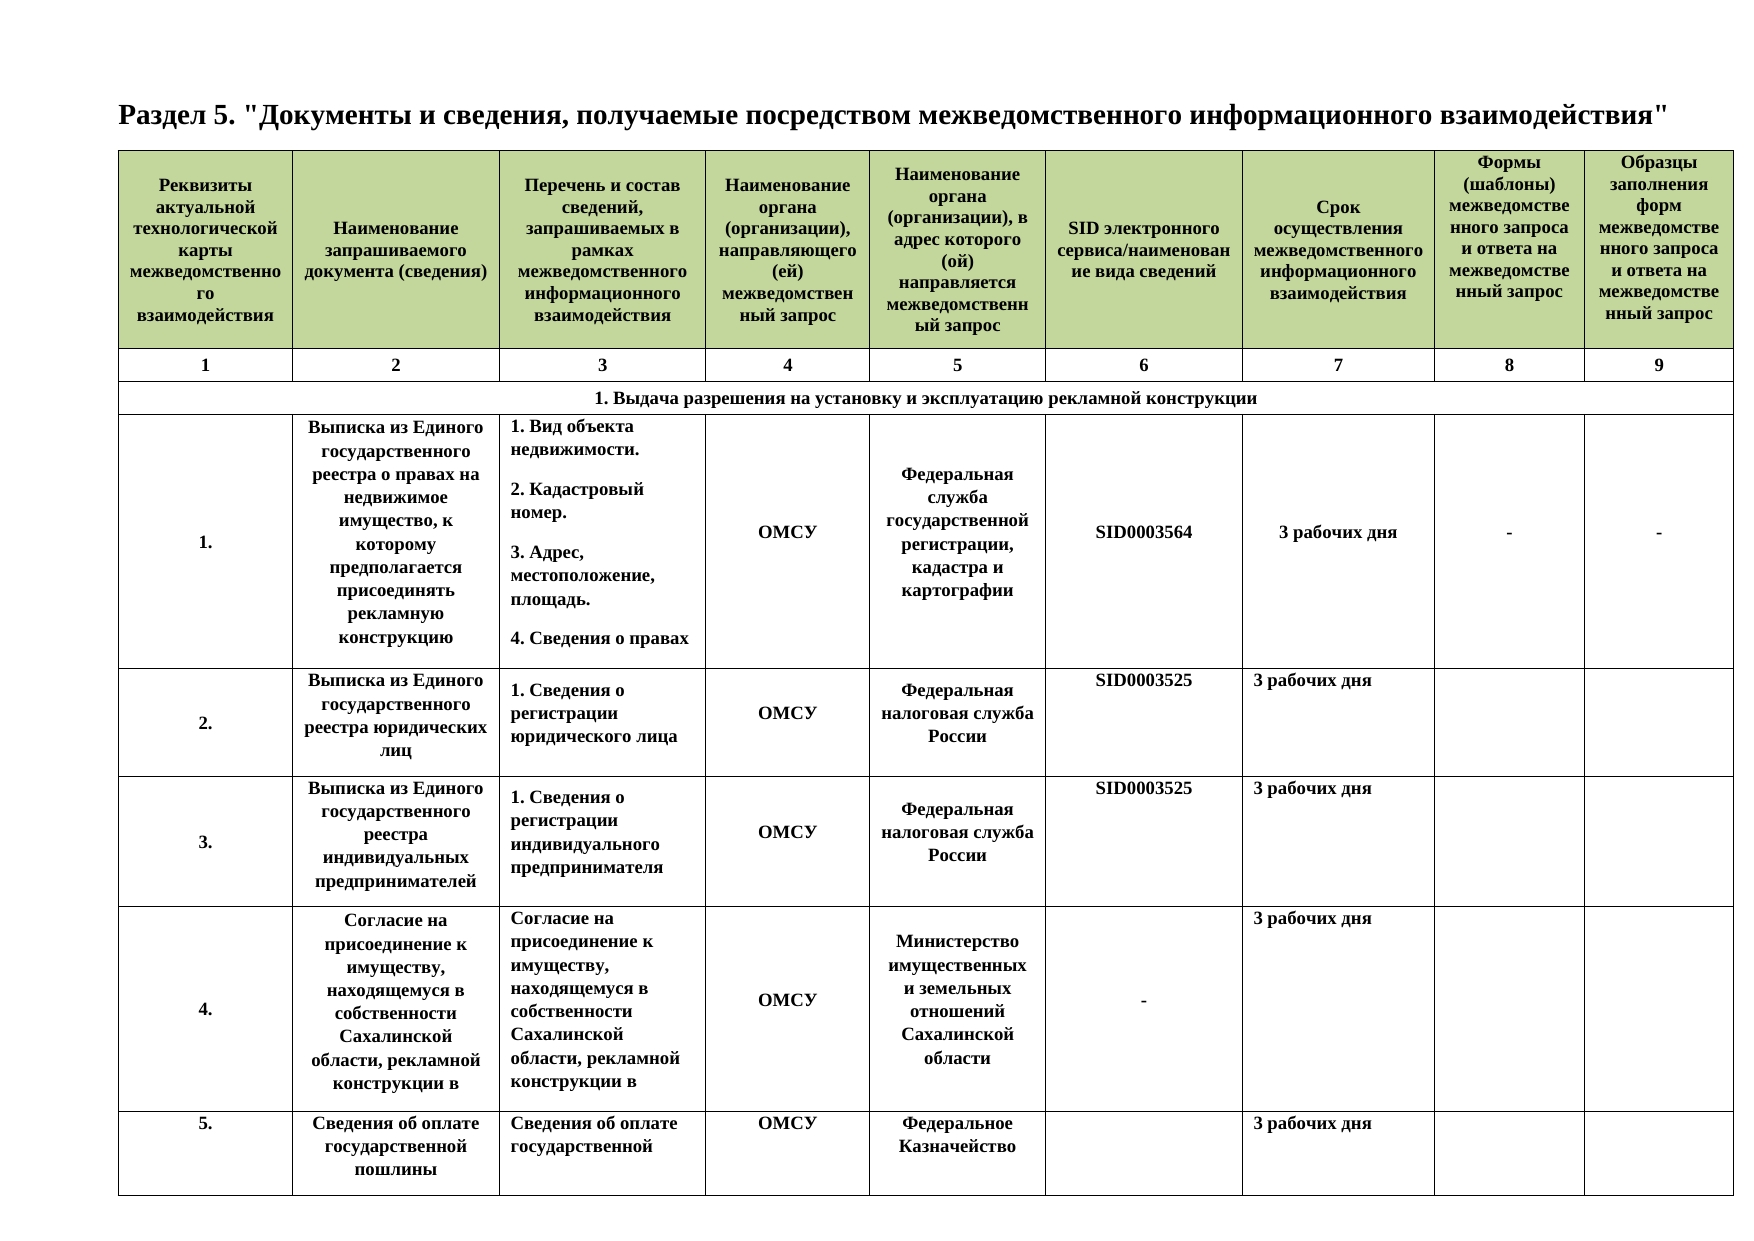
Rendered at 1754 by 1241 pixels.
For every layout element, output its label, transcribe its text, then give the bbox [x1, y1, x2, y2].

table_cell ОМСУ [706, 1112, 869, 1195]
table_cell [1046, 1112, 1242, 1195]
table_cell [1585, 1112, 1733, 1195]
table_cell 6 [1046, 349, 1242, 381]
table_cell 9 [1585, 349, 1733, 381]
table_cell [1435, 777, 1584, 906]
table_cell 3 рабочих дня [1243, 1112, 1434, 1195]
table_cell Федеральная служба государственной регистрации, кадастра и картографии [870, 415, 1045, 668]
table_cell Выписка из Единого государственного реестра индивидуальных предпринимателей [293, 777, 499, 906]
table_cell 2. [119, 669, 292, 776]
table_cell 4 [706, 349, 869, 381]
table_cell Федеральная налоговая служба России [870, 777, 1045, 906]
table_cell [1435, 907, 1584, 1111]
table_cell 2 [293, 349, 499, 381]
table_cell 5. [119, 1112, 292, 1195]
table_cell - [1435, 415, 1584, 668]
table_header Реквизиты актуальной технологической карты межведомственного взаимодействия [119, 151, 292, 348]
table_cell ОМСУ [706, 669, 869, 776]
table_header Перечень и состав сведений, запрашиваемых в рамках межведомственного информационного взаимодействия [500, 151, 705, 348]
table_cell 3 рабочих дня [1243, 415, 1434, 668]
table_cell 1. Сведения о регистрации юридического лица [500, 669, 705, 776]
table_cell - [1046, 907, 1242, 1111]
table_cell Выписка из Единого государственного реестра юридических лиц [293, 669, 499, 776]
table_cell [1585, 907, 1733, 1111]
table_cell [500, 1112, 705, 1195]
table_header SID электронного сервиса/наименование вида сведений [1046, 151, 1242, 348]
table_cell Министерство имущественных и земельных отношений Сахалинской области [870, 907, 1045, 1111]
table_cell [870, 1112, 1045, 1195]
table_header Наименование органа (организации), в адрес которого (ой) направляется межведомственный запрос [870, 151, 1045, 348]
table_cell - [1585, 415, 1733, 668]
table_cell 3 рабочих дня [1243, 669, 1434, 776]
table_cell Федеральная налоговая служба России [870, 669, 1045, 776]
table_header Формы (шаблоны) межведомственного запроса и ответа на межведомственный запрос [1435, 151, 1584, 348]
table_cell ОМСУ [706, 907, 869, 1111]
table_cell 8 [1435, 349, 1584, 381]
table_cell 3 рабочих дня [1243, 907, 1434, 1111]
table_cell Согласие на присоединение к имуществу, находящемуся в собственности Сахалинской области, рекламной конструкции в [500, 907, 705, 1111]
table_cell 3 [500, 349, 705, 381]
table_cell 4. [119, 907, 292, 1111]
table_cell ОМСУ [706, 777, 869, 906]
table_cell 1. [119, 415, 292, 668]
table_header Наименование запрашиваемого документа (сведения) [293, 151, 499, 348]
table_cell 1. Вид объекта недвижимости. 2. Кадастровый номер. 3. Адрес, местоположение, площадь. 4. Сведения о правах [500, 415, 705, 668]
table_cell 5 [870, 349, 1045, 381]
table_header Образцы заполнения форм межведомственного запроса и ответа на межведомственный запрос [1585, 151, 1733, 348]
table_cell SID0003564 [1046, 415, 1242, 668]
table_cell [1435, 669, 1584, 776]
table_cell 3 рабочих дня [1243, 777, 1434, 906]
table_cell ОМСУ [706, 415, 869, 668]
table_header Наименование органа (организации), направляющего (ей) межведомственный запрос [706, 151, 869, 348]
table_header Срок осуществления межведомственного информационного взаимодействия [1243, 151, 1434, 348]
table_cell [1435, 1112, 1584, 1195]
table_cell SID0003525 [1046, 777, 1242, 906]
table_cell 1. Выдача разрешения на установку и эксплуатацию рекламной конструкции [119, 382, 1733, 414]
table_cell 1. Сведения о регистрации индивидуального предпринимателя [500, 777, 705, 906]
table_cell [1585, 669, 1733, 776]
table_cell Согласие на присоединение к имуществу, находящемуся в собственности Сахалинской области, рекламной конструкции в [293, 907, 499, 1111]
table_cell 7 [1243, 349, 1434, 381]
table_cell Выписка из Единого государственного реестра о правах на недвижимое имущество, к которому предполагается присоединять рекламную конструкцию [293, 415, 499, 668]
table_cell 3. [119, 777, 292, 906]
text Раздел 5. "Документы и сведения, получаемые посредством межведомственного информационного взаимодействия" [118, 97, 1683, 131]
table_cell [293, 1112, 499, 1195]
table_cell 1 [119, 349, 292, 381]
table_cell [1585, 777, 1733, 906]
table_cell SID0003525 [1046, 669, 1242, 776]
